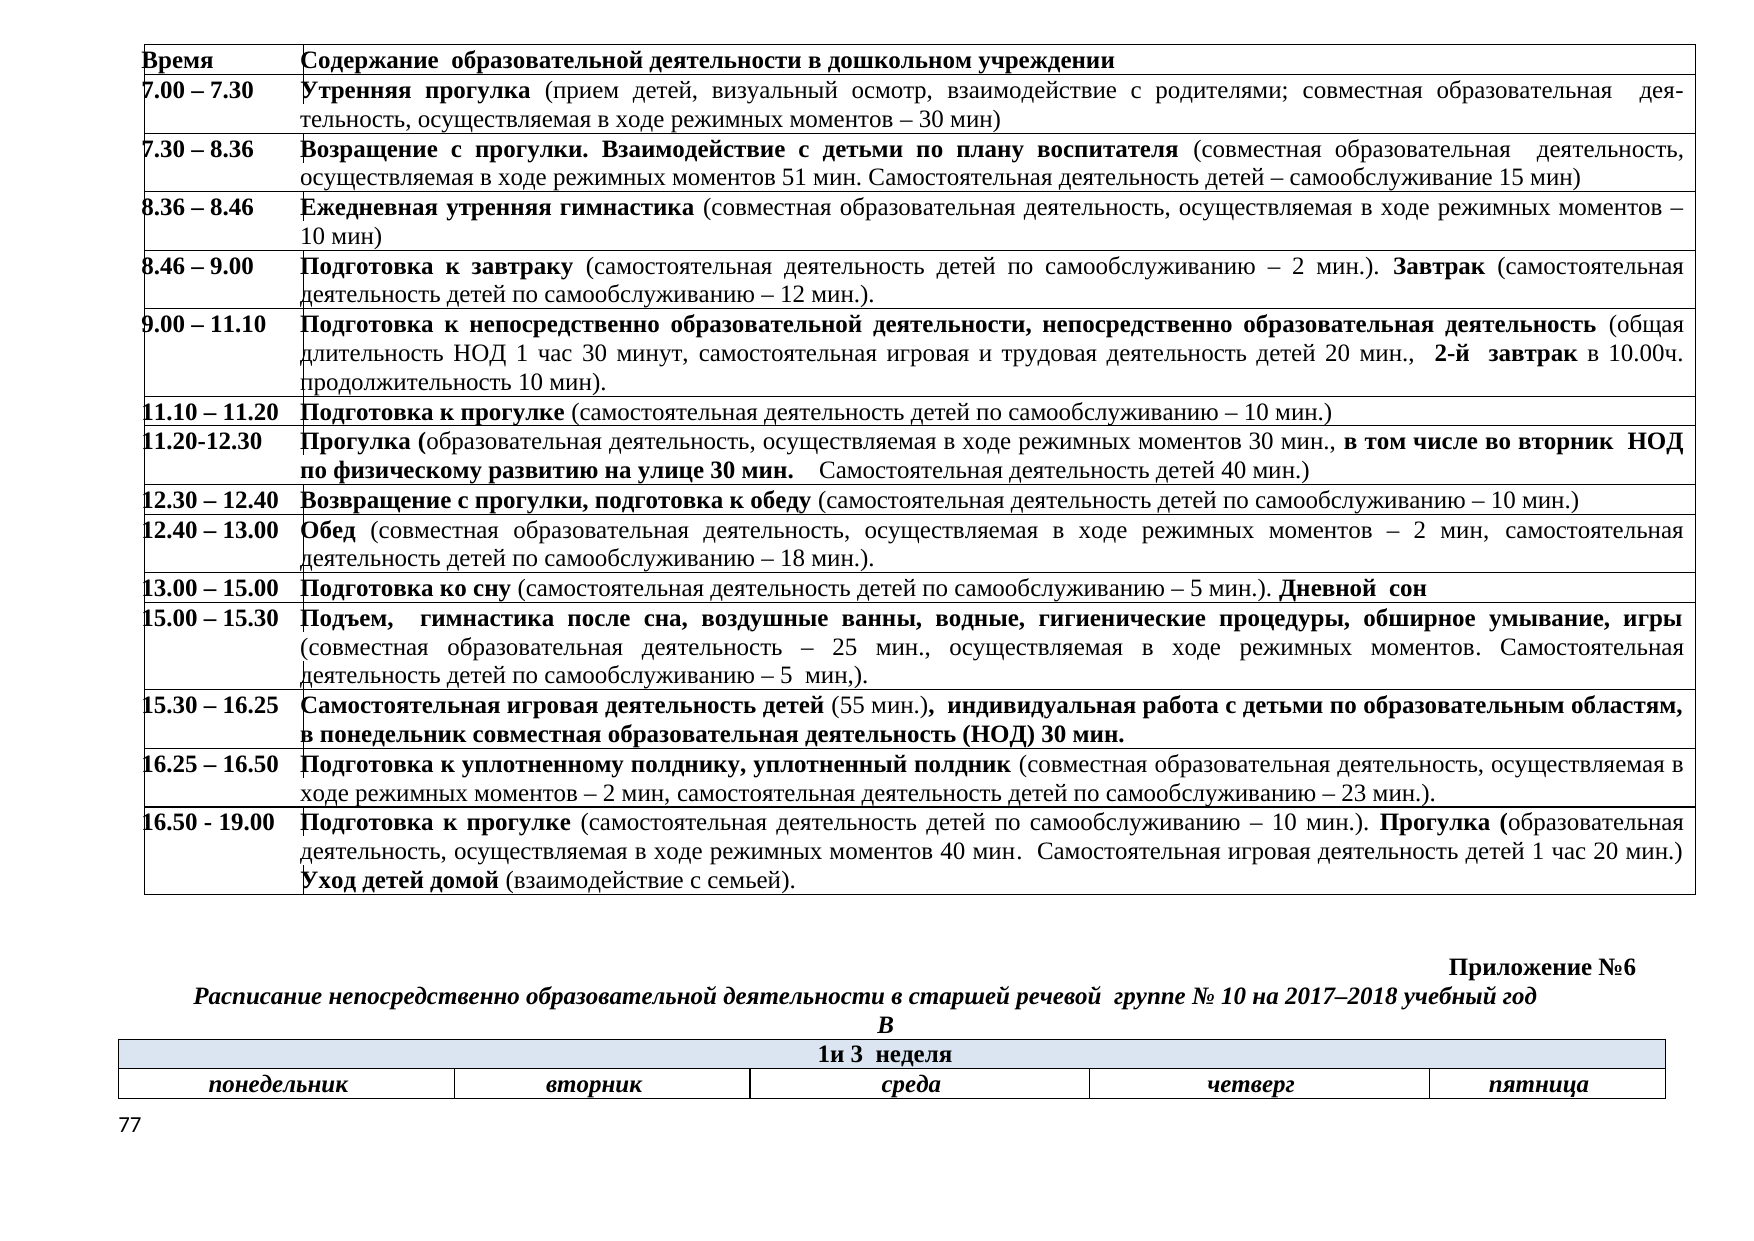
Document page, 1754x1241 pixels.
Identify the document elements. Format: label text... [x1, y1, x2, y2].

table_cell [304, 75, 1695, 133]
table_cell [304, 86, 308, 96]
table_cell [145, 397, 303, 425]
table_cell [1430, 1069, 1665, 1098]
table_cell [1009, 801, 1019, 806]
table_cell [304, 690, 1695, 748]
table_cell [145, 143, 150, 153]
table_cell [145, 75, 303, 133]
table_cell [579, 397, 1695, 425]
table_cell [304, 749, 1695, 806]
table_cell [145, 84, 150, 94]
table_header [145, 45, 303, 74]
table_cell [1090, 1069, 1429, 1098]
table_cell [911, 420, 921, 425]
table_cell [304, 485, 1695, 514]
text Приложение №6 [193, 952, 1636, 981]
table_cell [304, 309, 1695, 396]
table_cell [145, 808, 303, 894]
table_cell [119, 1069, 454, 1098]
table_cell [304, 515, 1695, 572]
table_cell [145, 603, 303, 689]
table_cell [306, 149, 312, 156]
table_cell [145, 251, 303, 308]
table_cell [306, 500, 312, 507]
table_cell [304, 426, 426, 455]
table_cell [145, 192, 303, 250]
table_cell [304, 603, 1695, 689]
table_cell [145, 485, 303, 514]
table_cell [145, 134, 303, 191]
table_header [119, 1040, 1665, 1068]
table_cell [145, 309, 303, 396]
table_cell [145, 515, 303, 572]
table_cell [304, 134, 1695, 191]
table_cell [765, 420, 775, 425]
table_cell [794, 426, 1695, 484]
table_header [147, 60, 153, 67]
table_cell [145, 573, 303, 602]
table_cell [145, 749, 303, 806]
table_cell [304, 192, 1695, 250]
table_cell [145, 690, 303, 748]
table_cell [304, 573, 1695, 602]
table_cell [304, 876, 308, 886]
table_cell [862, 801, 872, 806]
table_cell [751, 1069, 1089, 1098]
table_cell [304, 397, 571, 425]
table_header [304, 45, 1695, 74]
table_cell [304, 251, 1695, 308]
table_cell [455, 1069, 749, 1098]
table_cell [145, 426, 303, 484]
text Расписание непосредственно образовательной деятельности в старшей речевой группе № 10 на 2017–2018 учебный год [193, 981, 1636, 1010]
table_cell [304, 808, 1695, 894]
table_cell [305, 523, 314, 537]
